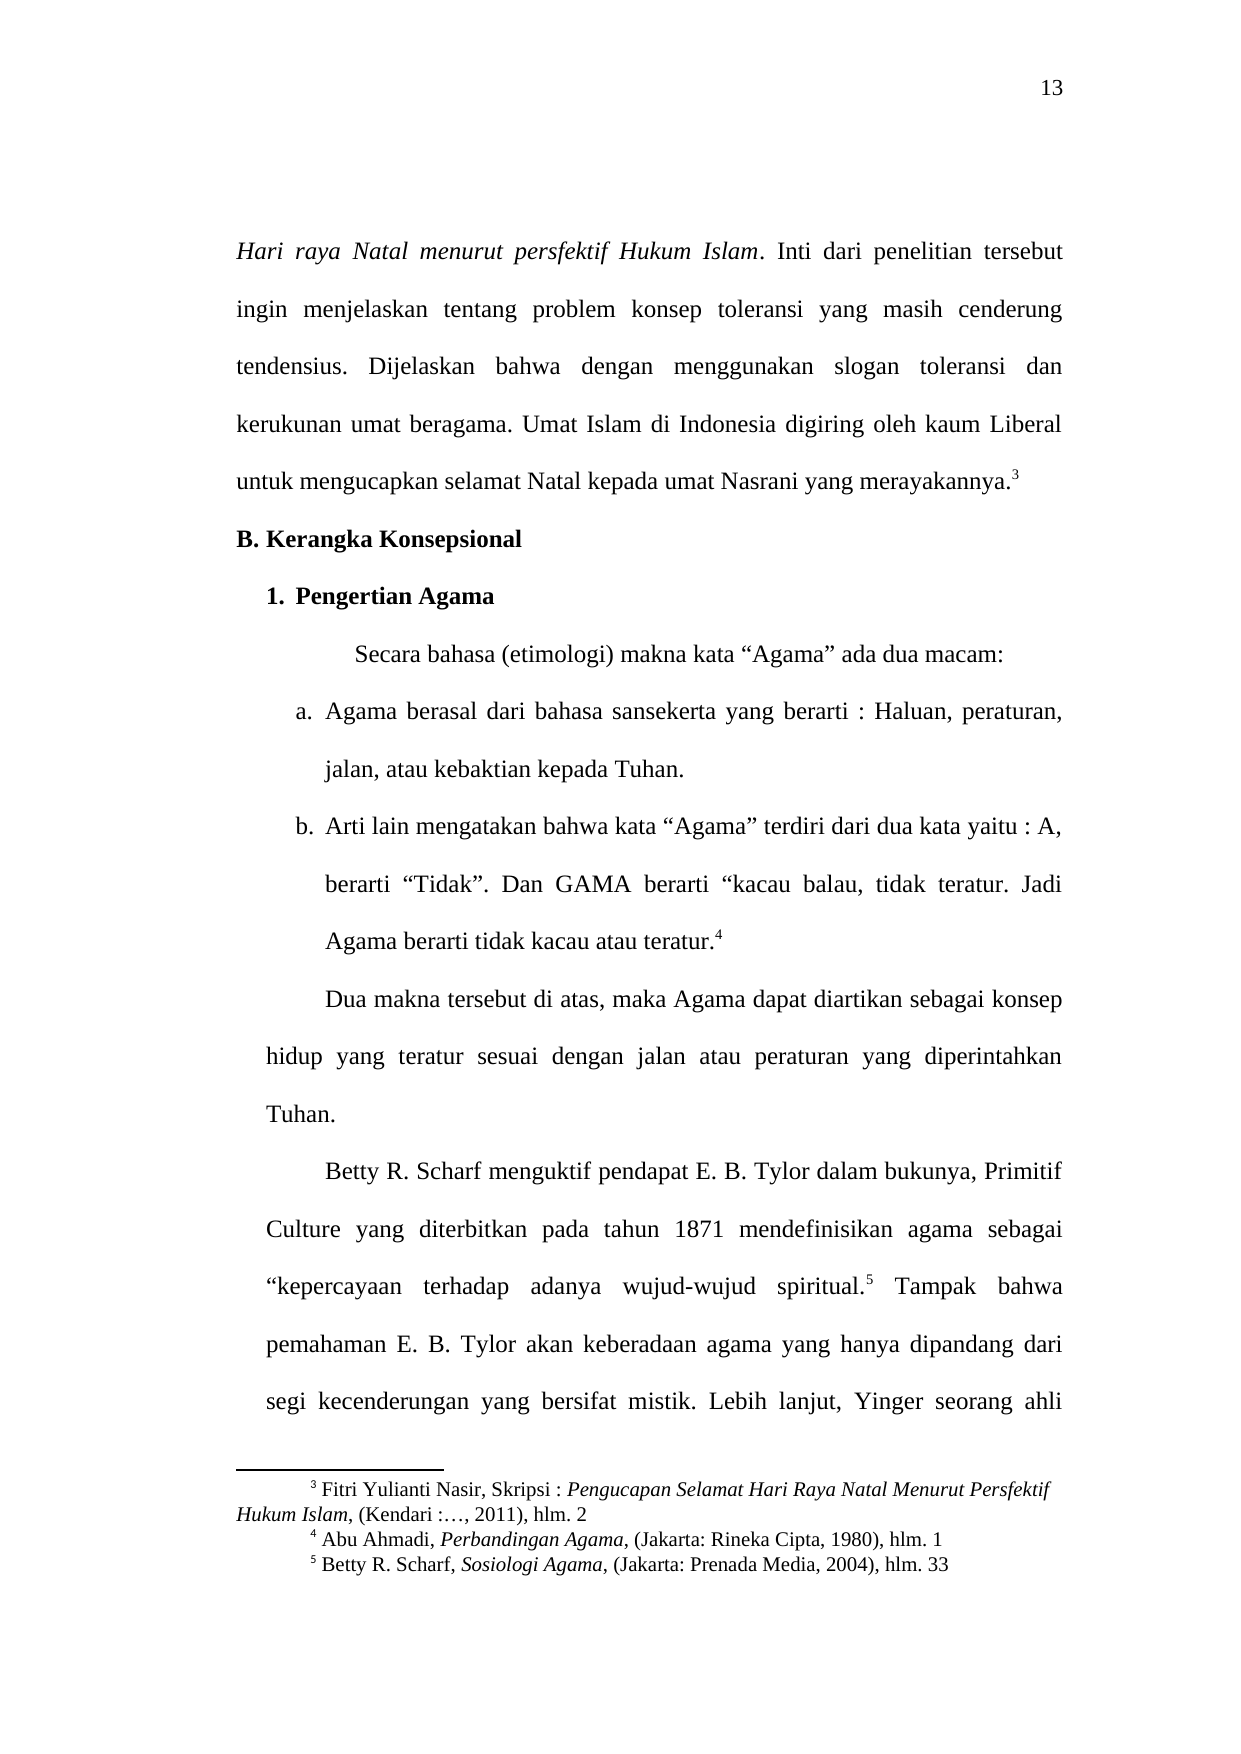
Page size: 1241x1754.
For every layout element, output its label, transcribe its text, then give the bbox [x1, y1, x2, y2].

list Pengertian Agama [266, 581, 1063, 610]
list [266, 1156, 1063, 1415]
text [236, 236, 1063, 495]
list Dua makna tersebut di atas, maka Agama dapat diartikan sebagai konsep hidup yang teratur sesuai dengan jalan atau peraturan yang diperintahkan Tuhan. [266, 984, 1063, 1127]
list Secara bahasa (etimologi) makna kata “Agama” ada dua macam: [295, 639, 1063, 667]
list Arti lain mengatakan bahwa kata “Agama” terdiri dari dua kata yaitu : A, berarti “Tidak”. Dan GAMA berarti “kacau balau, tidak teratur. Jadi Agama berarti tidak kacau atau teratur. [295, 811, 1063, 955]
list Agama berasal dari bahasa sansekerta yang berarti : Haluan, peraturan, jalan, atau kebaktian kepada Tuhan. [295, 696, 1063, 782]
list Kerangka Konsepsional [236, 524, 1063, 552]
